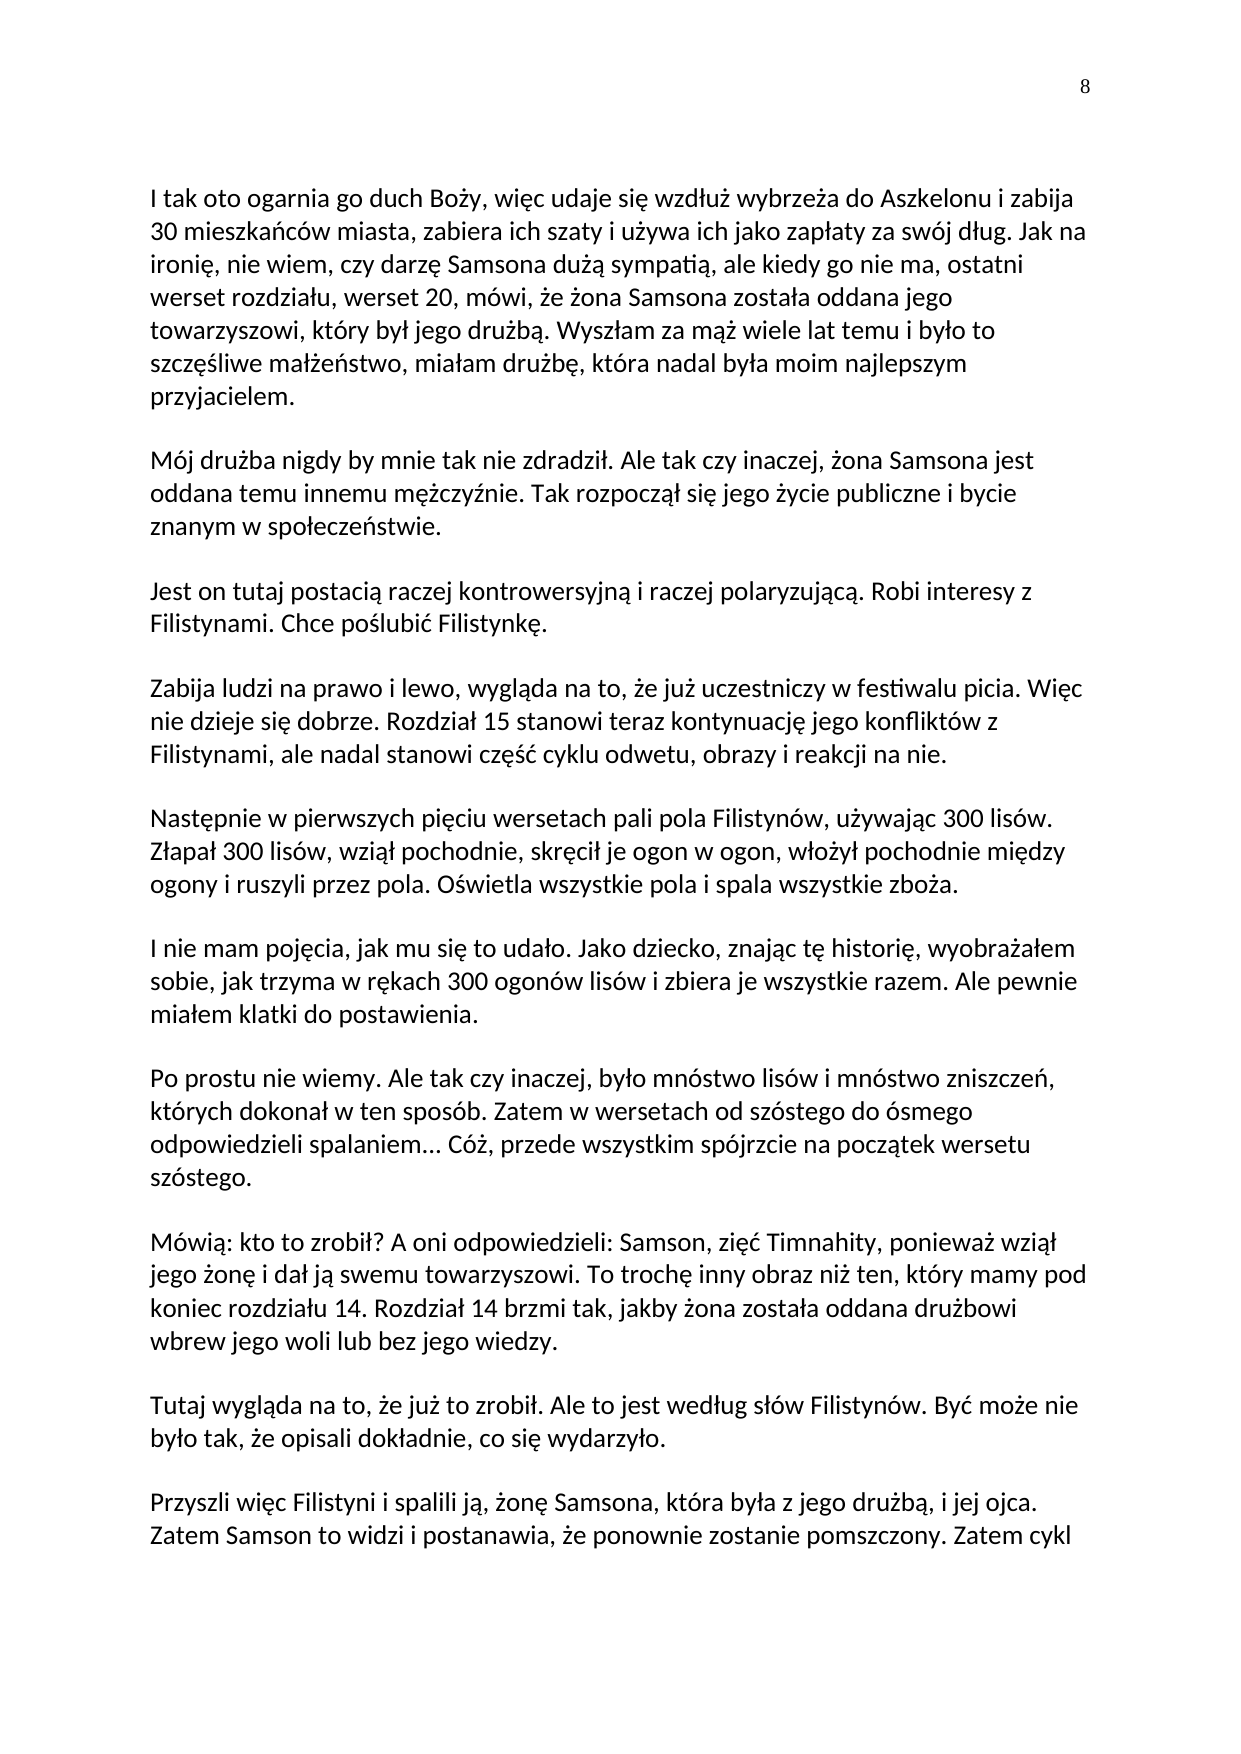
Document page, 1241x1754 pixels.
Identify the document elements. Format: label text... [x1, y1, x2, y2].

text Następnie w pierwszych pięciu wersetach pali pola Filistynów, używając 300 lisów. Złapał 300 lisów, wziął pochodnie, skręcił je ogon w ogon, włożył pochodnie między ogony i ruszyli przez pola. Oświetla wszystkie pola i spala wszystkie zboża. [150, 801, 1090, 900]
text Tutaj wygląda na to, że już to zrobił. Ale to jest według słów Filistynów. Być może nie było tak, że opisali dokładnie, co się wydarzyło. [150, 1388, 1090, 1454]
text Mój drużba nigdy by mnie tak nie zdradził. Ale tak czy inaczej, żona Samsona jest oddana temu innemu mężczyźnie. Tak rozpoczął się jego życie publiczne i bycie znanym w społeczeństwie. [150, 443, 1090, 542]
text Po prostu nie wiemy. Ale tak czy inaczej, było mnóstwo lisów i mnóstwo zniszczeń, których dokonał w ten sposób. Zatem w wersetach od szóstego do ósmego odpowiedzieli spalaniem... Cóż, przede wszystkim spójrzcie na początek wersetu szóstego. [150, 1061, 1090, 1193]
text Jest on tutaj postacią raczej kontrowersyjną i raczej polaryzującą. Robi interesy z Filistynami. Chce poślubić Filistynkę. [150, 574, 1090, 640]
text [150, 1485, 1090, 1551]
text I nie mam pojęcia, jak mu się to udało. Jako dziecko, znając tę historię, wyobrażałem sobie, jak trzyma w rękach 300 ogonów lisów i zbiera je wszystkie razem. Ale pewnie miałem klatki do postawienia. [150, 931, 1090, 1030]
text Mówią: kto to zrobił? A oni odpowiedzieli: Samson, zięć Timnahity, ponieważ wziął jego żonę i dał ją swemu towarzyszowi. To trochę inny obraz niż ten, który mamy pod koniec rozdziału 14. Rozdział 14 brzmi tak, jakby żona została oddana drużbowi wbrew jego woli lub bez jego wiedzy. [150, 1225, 1090, 1357]
text Zabija ludzi na prawo i lewo, wygląda na to, że już uczestniczy w festiwalu picia. Więc nie dzieje się dobrze. Rozdział 15 stanowi teraz kontynuację jego konfliktów z Filistynami, ale nadal stanowi część cyklu odwetu, obrazy i reakcji na nie. [150, 671, 1090, 770]
text I tak oto ogarnia go duch Boży, więc udaje się wzdłuż wybrzeża do Aszkelonu i zabija 30 mieszkańców miasta, zabiera ich szaty i używa ich jako zapłaty za swój dług. Jak na ironię, nie wiem, czy darzę Samsona dużą sympatią, ale kiedy go nie ma, ostatni werset rozdziału, werset 20, mówi, że żona Samsona została oddana jego towarzyszowi, który był jego drużbą. Wyszłam za mąż wiele lat temu i było to szczęśliwe małżeństwo, miałam drużbę, która nadal była moim najlepszym przyjacielem. [150, 181, 1090, 412]
